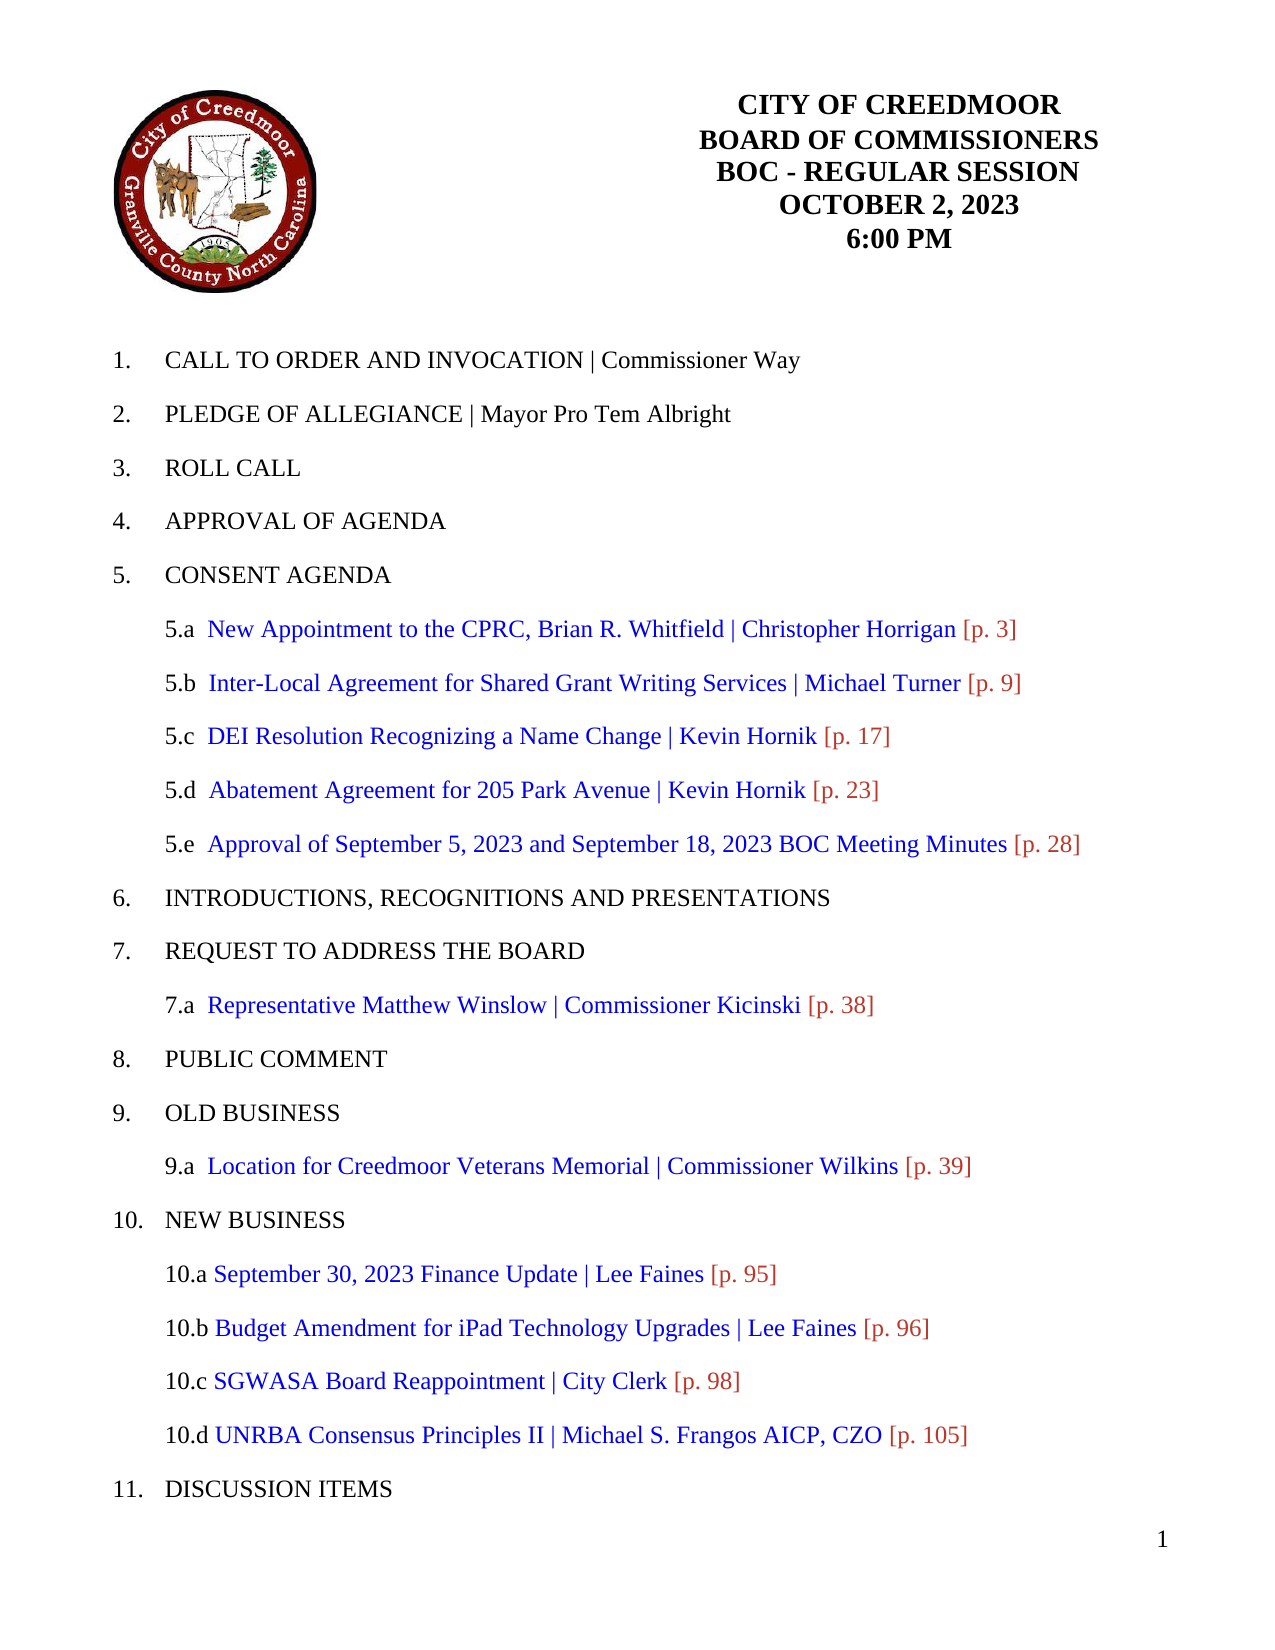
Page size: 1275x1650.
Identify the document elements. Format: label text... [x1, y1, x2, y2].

list NEW BUSINESS [112, 1205, 1169, 1234]
list PUBLIC COMMENT [112, 1044, 1169, 1073]
text 10.a September 30, 2023 Finance Update | Lee Faines [p. 95] [164, 1259, 1169, 1288]
text CITY OF CREEDMOOR [629, 87, 1169, 121]
list APPROVAL OF AGENDA [112, 506, 1169, 535]
text 5.c DEI Resolution Recognizing a Name Change | Kevin Hornik [p. 17] [164, 721, 1169, 750]
text 1 [1156, 1524, 1169, 1553]
text 5.d Abatement Agreement for 205 Park Avenue | Kevin Hornik [p. 23] [164, 775, 1169, 804]
text 10.c SGWASA Board Reappointment | City Clerk [p. 98] [164, 1366, 1169, 1395]
text 6:00 PM [629, 221, 1169, 254]
list INTRODUCTIONS, RECOGNITIONS AND PRESENTATIONS [112, 883, 1169, 911]
list PLEDGE OF ALLEGIANCE | Mayor Pro Tem Albright [112, 399, 1169, 428]
list ROLL CALL [112, 453, 1169, 481]
text 5.b Inter-Local Agreement for Shared Grant Writing Services | Michael Turner [p. 9] [164, 668, 1169, 696]
text BOC - REGULAR SESSION [627, 156, 1169, 188]
text 5.a New Appointment to the CPRC, Brian R. Whitfield | Christopher Horrigan [p. 3] [164, 614, 1169, 643]
text 5.e Approval of September 5, 2023 and September 18, 2023 BOC Meeting Minutes [p. 28] [164, 829, 1169, 858]
list DISCUSSION ITEMS [112, 1474, 1169, 1503]
text 7.a Representative Matthew Winslow | Commissioner Kicinski [p. 38] [164, 990, 1169, 1019]
list CONSENT AGENDA [112, 560, 1169, 589]
text BOARD OF COMMISSIONERS [629, 123, 1169, 156]
text 9.a Location for Creedmoor Veterans Memorial | Commissioner Wilkins [p. 39] [164, 1151, 1169, 1180]
text OCTOBER 2, 2023 [629, 188, 1169, 221]
picture [113, 90, 317, 293]
list OLD BUSINESS [112, 1098, 1169, 1126]
list REQUEST TO ADDRESS THE BOARD [112, 936, 1169, 965]
text 10.d UNRBA Consensus Principles II | Michael S. Frangos AICP, CZO [p. 105] [164, 1420, 1169, 1449]
list CALL TO ORDER AND INVOCATION | Commissioner Way [112, 345, 1169, 374]
text 10.b Budget Amendment for iPad Technology Upgrades | Lee Faines [p. 96] [164, 1313, 1169, 1341]
